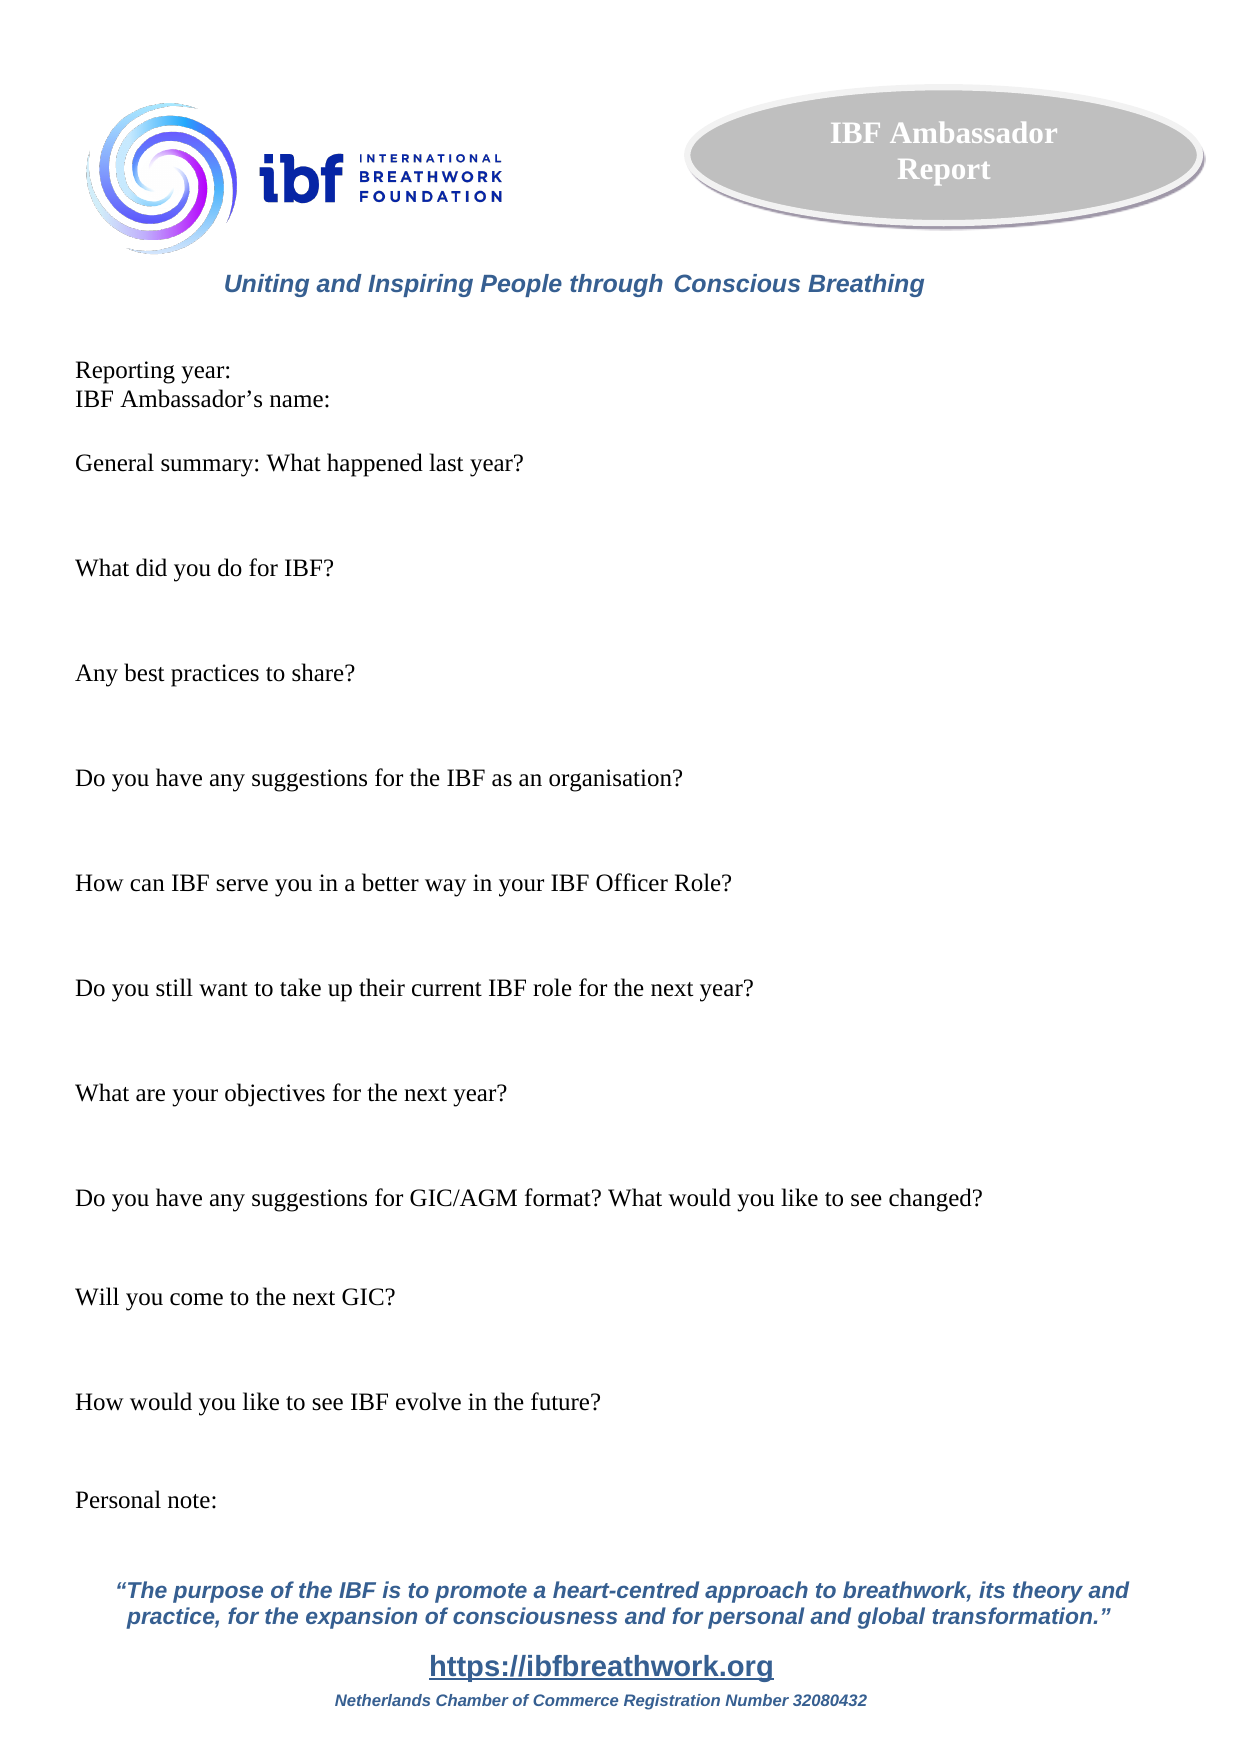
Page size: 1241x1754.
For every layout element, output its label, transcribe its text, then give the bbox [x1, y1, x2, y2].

text Any best practices to share? [75, 658, 1165, 687]
text How would you like to see IBF evolve in the future? [75, 1387, 1165, 1415]
text General summary: What happened last year? [75, 448, 1165, 477]
text Do you have any suggestions for GIC/AGM format? What would you like to see changed? [75, 1183, 1165, 1212]
text Do you have any suggestions for the IBF as an organisation? [75, 763, 1165, 792]
text Do you still want to take up their current IBF role for the next year? [75, 973, 1165, 1002]
text IBF Ambassador’s name: [75, 384, 1165, 413]
text What did you do for IBF? [75, 553, 1165, 582]
text What are your objectives for the next year? [75, 1078, 1165, 1107]
text Personal note: [75, 1485, 1165, 1514]
picture [75, 87, 638, 269]
text Will you come to the next GIC? [75, 1282, 1165, 1310]
text Reporting year: [75, 355, 1165, 384]
text How can IBF serve you in a better way in your IBF Officer Role? [75, 868, 1165, 897]
